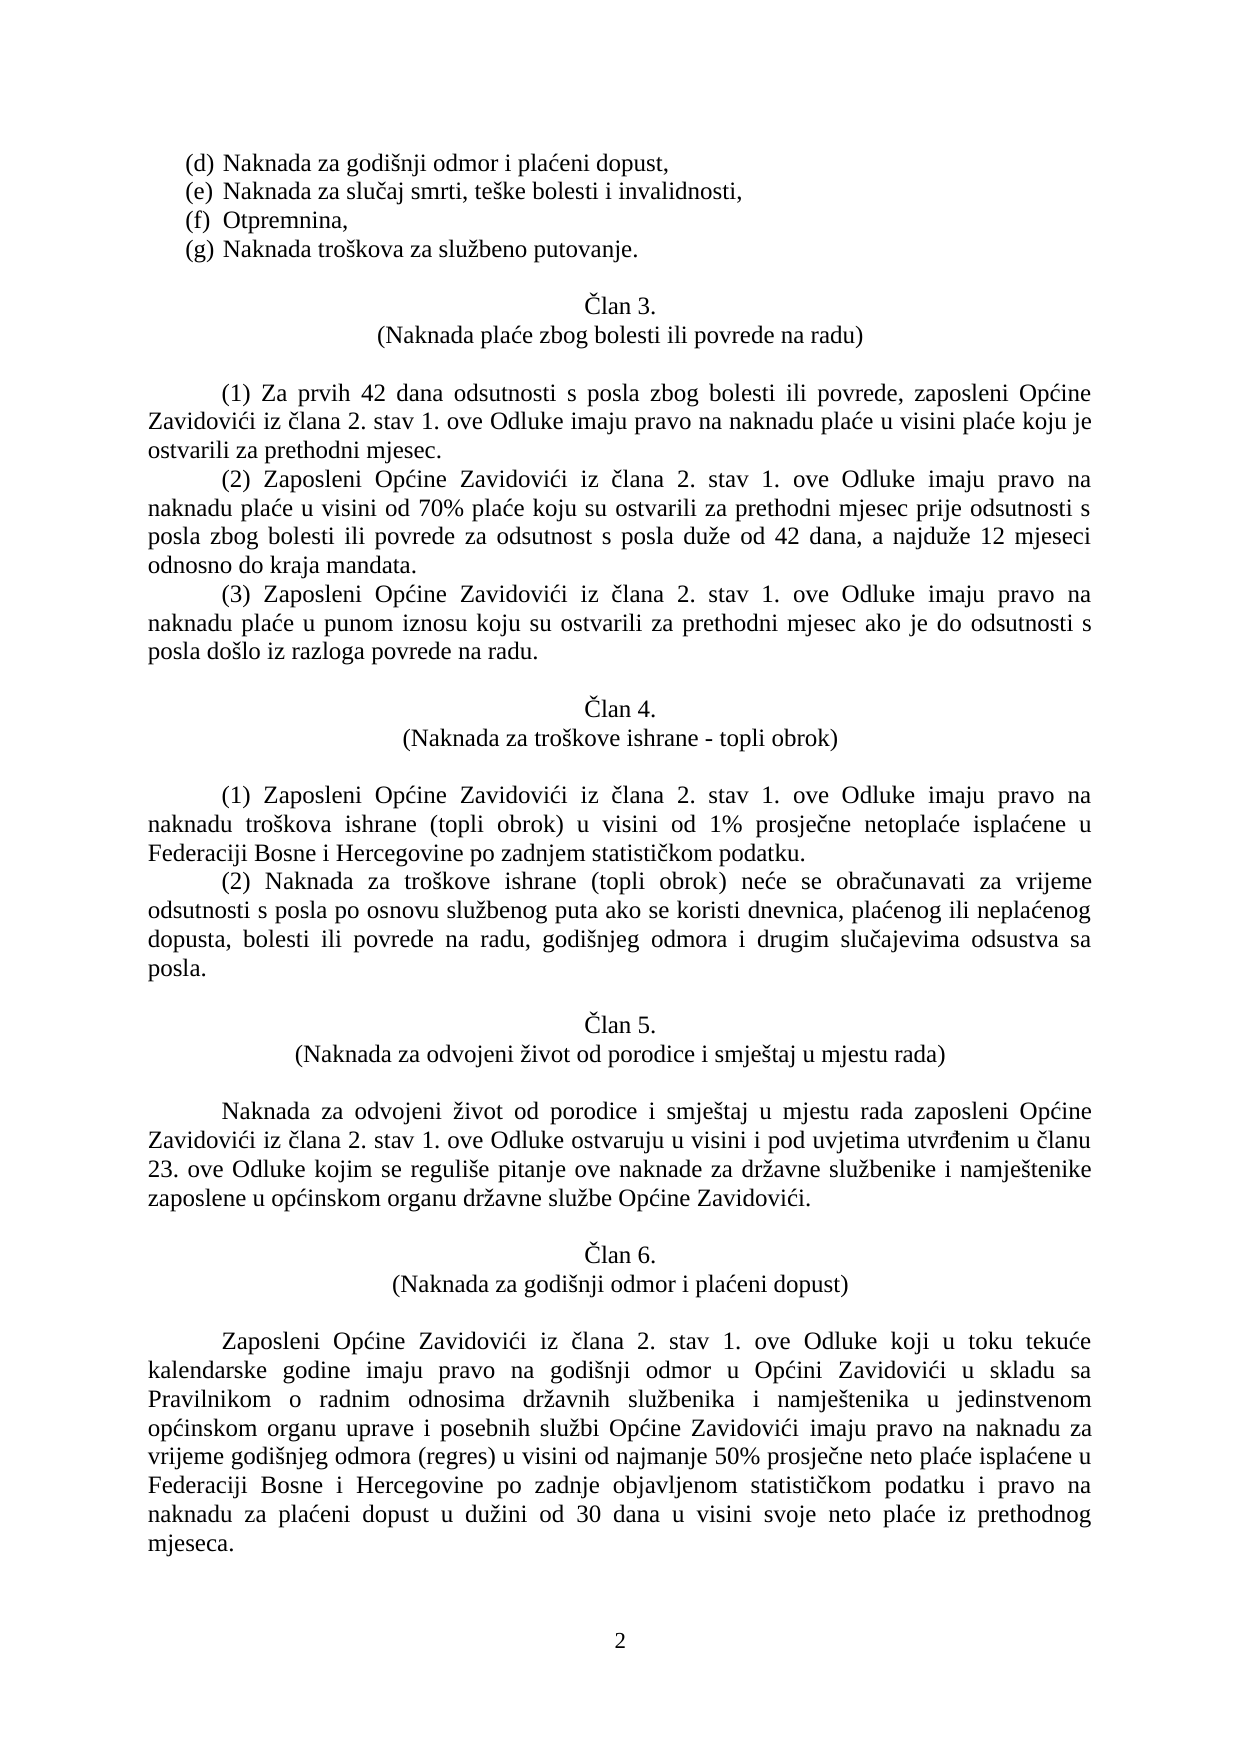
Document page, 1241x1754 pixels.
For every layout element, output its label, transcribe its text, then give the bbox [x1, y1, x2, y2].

list Naknada troškova za službeno putovanje. [185, 234, 1093, 263]
text (1) Za prvih 42 dana odsutnosti s posla zbog bolesti ili povrede, zaposleni Općine Zavidovići iz člana 2. stav 1. ove Odluke imaju pravo na naknadu plaće u visini plaće koju je ostvarili za prethodni mjesec. [148, 378, 1093, 464]
text Član 5. [148, 1010, 1093, 1039]
text Član 6. [148, 1240, 1093, 1269]
text Zaposleni Općine Zavidovići iz člana 2. stav 1. ove Odluke koji u toku tekuće kalendarske godine imaju pravo na godišnji odmor u Općini Zavidovići u skladu sa Pravilnikom o radnim odnosima državnih službenika i namještenika u jedinstvenom općinskom organu uprave i posebnih službi Općine Zavidovići imaju pravo na naknadu za vrijeme godišnjeg odmora (regres) u visini od najmanje 50% prosječne neto plaće isplaćene u Federaciji Bosne i Hercegovine po zadnje objavljenom statističkom podatku i pravo na naknadu za plaćeni dopust u dužini od 30 dana u visini svoje neto plaće iz prethodnog mjeseca. [148, 1326, 1093, 1556]
text Član 4. [148, 694, 1093, 723]
text (Naknada plaće zbog bolesti ili povrede na radu) [148, 320, 1093, 349]
list Naknada za godišnji odmor i plaćeni dopust, [185, 148, 1093, 176]
list Naknada za slučaj smrti, teške bolesti i invalidnosti, [185, 176, 1093, 205]
list Otpremnina, [185, 205, 1093, 234]
text (2) Zaposleni Općine Zavidovići iz člana 2. stav 1. ove Odluke imaju pravo na naknadu plaće u visini od 70% plaće koju su ostvarili za prethodni mjesec prije odsutnosti s posla zbog bolesti ili povrede za odsutnost s posla duže od 42 dana, a najduže 12 mjeseci odnosno do kraja mandata. [148, 464, 1093, 579]
text Član 3. [148, 291, 1093, 320]
text (Naknada za troškove ishrane - topli obrok) [148, 723, 1093, 751]
text (2) Naknada za troškove ishrane (topli obrok) neće se obračunavati za vrijeme odsutnosti s posla po osnovu službenog puta ako se koristi dnevnica, plaćenog ili neplaćenog dopusta, bolesti ili povrede na radu, godišnjeg odmora i drugim slučajevima odsustva sa posla. [148, 866, 1093, 981]
text (Naknada za godišnji odmor i plaćeni dopust) [148, 1269, 1093, 1298]
text (3) Zaposleni Općine Zavidovići iz člana 2. stav 1. ove Odluke imaju pravo na naknadu plaće u punom iznosu koju su ostvarili za prethodni mjesec ako je do odsutnosti s posla došlo iz razloga povrede na radu. [148, 579, 1093, 665]
text (Naknada za odvojeni život od porodice i smještaj u mjestu rada) [148, 1039, 1093, 1068]
text Naknada za odvojeni život od porodice i smještaj u mjestu rada zaposleni Općine Zavidovići iz člana 2. stav 1. ove Odluke ostvaruju u visini i pod uvjetima utvrđenim u članu 23. ove Odluke kojim se reguliše pitanje ove naknade za državne službenike i namještenike zaposlene u općinskom organu državne službe Općine Zavidovići. [148, 1096, 1093, 1211]
text (1) Zaposleni Općine Zavidovići iz člana 2. stav 1. ove Odluke imaju pravo na naknadu troškova ishrane (topli obrok) u visini od 1% prosječne netoplaće isplaćene u Federaciji Bosne i Hercegovine po zadnjem statističkom podatku. [148, 780, 1093, 866]
